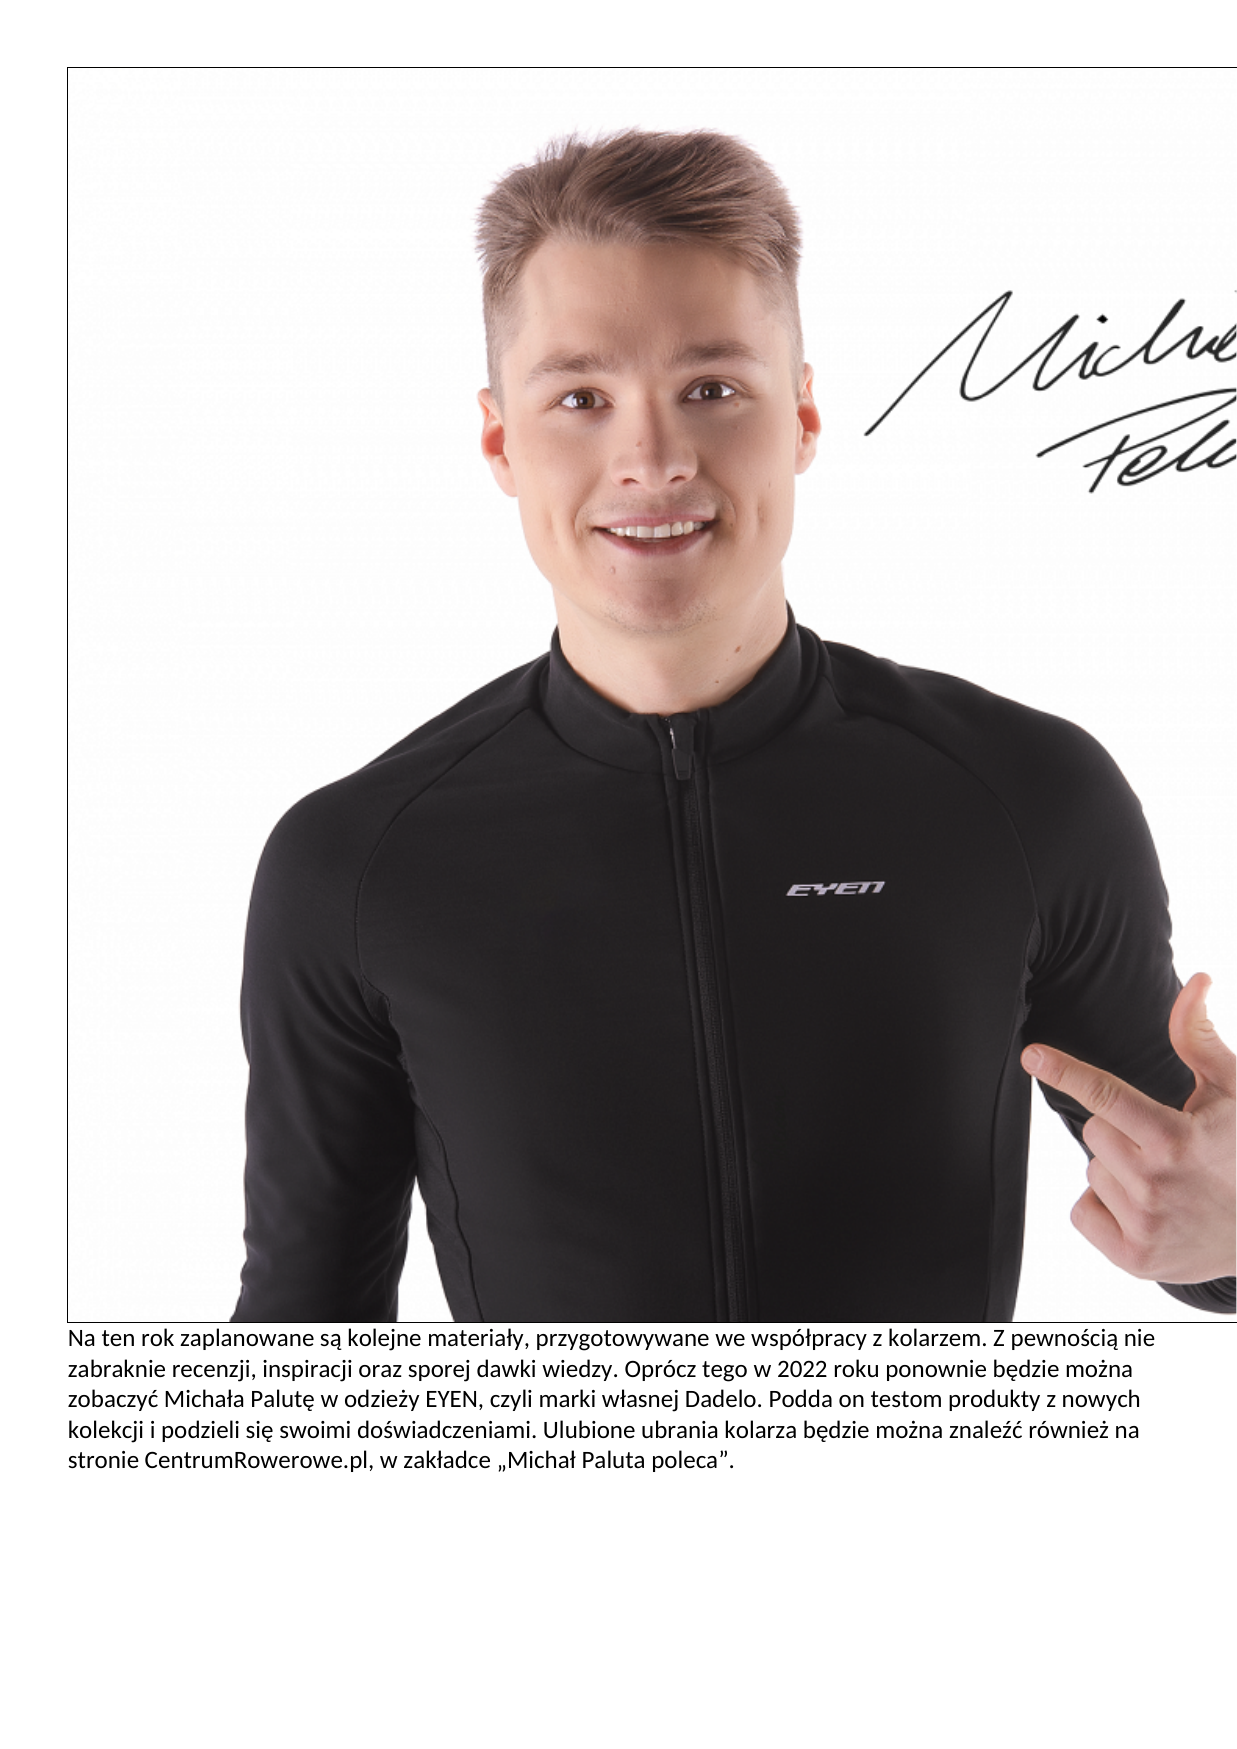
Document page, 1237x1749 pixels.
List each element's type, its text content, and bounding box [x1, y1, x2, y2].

text Na ten rok zaplanowane są kolejne materiały, przygotowywane we współpracy z kolarzem. Z pewnością nie zabraknie recenzji, inspiracji oraz sporej dawki wiedzy. Oprócz tego w 2022 roku ponownie będzie można zobaczyć Michała Palutę w odzieży EYEN, czyli marki własnej Dadelo. Podda on testom produkty z nowych kolekcji i podzieli się swoimi doświadczeniami. Ulubione ubrania kolarza będzie można znaleźć również na stronie CentrumRowerowe.pl, w zakładce „Michał Paluta poleca”. [68, 1323, 1169, 1475]
picture [68, 68, 1237, 1322]
